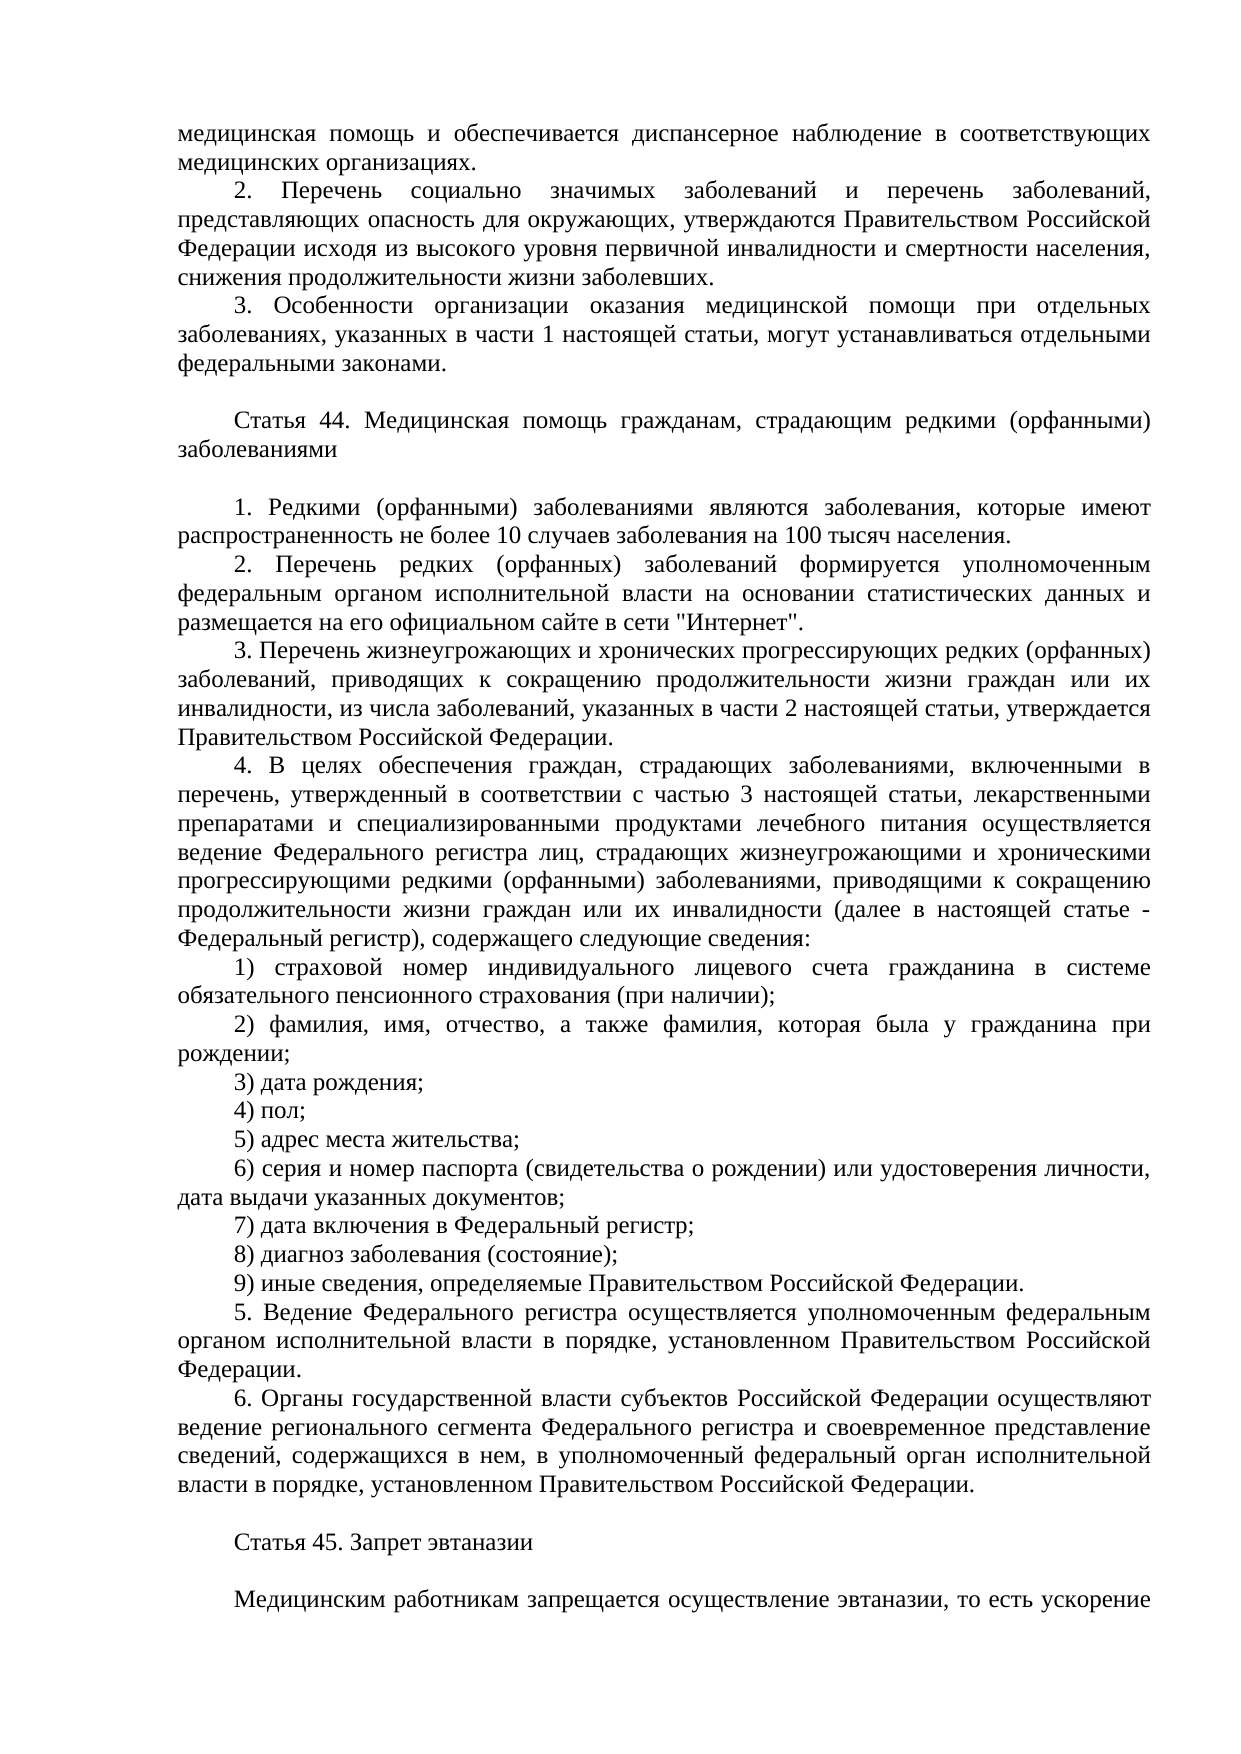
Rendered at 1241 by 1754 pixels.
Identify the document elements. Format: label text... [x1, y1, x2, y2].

text 1) страховой номер индивидуального лицевого счета гражданина в системе обязательного пенсионного страхования (при наличии); [177, 952, 1152, 1009]
text 7) дата включения в Федеральный регистр; [177, 1211, 1152, 1239]
text 5) адрес места жительства; [177, 1124, 1152, 1153]
text 8) диагноз заболевания (состояние); [177, 1239, 1152, 1268]
text Статья 45. Запрет эвтаназии [177, 1527, 1152, 1556]
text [177, 118, 1152, 176]
text 2. Перечень социально значимых заболеваний и перечень заболеваний, представляющих опасность для окружающих, утверждаются Правительством Российской Федерации исходя из высокого уровня первичной инвалидности и смертности населения, снижения продолжительности жизни заболевших. [177, 176, 1152, 291]
text 2) фамилия, имя, отчество, а также фамилия, которая была у гражданина при рождении; [177, 1009, 1152, 1067]
text 4) пол; [177, 1096, 1152, 1124]
text 6) серия и номер паспорта (свидетельства о рождении) или удостоверения личности, дата выдачи указанных документов; [177, 1153, 1152, 1211]
text 3) дата рождения; [177, 1067, 1152, 1096]
text 1. Редкими (орфанными) заболеваниями являются заболевания, которые имеют распространенность не более 10 случаев заболевания на 100 тысяч населения. [177, 492, 1152, 549]
text 5. Ведение Федерального регистра осуществляется уполномоченным федеральным органом исполнительной власти в порядке, установленном Правительством Российской Федерации. [177, 1297, 1152, 1383]
text 2. Перечень редких (орфанных) заболеваний формируется уполномоченным федеральным органом исполнительной власти на основании статистических данных и размещается на его официальном сайте в сети "Интернет". [177, 549, 1152, 636]
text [177, 1584, 1152, 1613]
text 3. Перечень жизнеугрожающих и хронических прогрессирующих редких (орфанных) заболеваний, приводящих к сокращению продолжительности жизни граждан или их инвалидности, из числа заболеваний, указанных в части 2 настоящей статьи, утверждается Правительством Российской Федерации. [177, 636, 1152, 751]
text Статья 44. Медицинская помощь гражданам, страдающим редкими (орфанными) заболеваниями [177, 406, 1152, 463]
text 6. Органы государственной власти субъектов Российской Федерации осуществляют ведение регионального сегмента Федерального регистра и своевременное представление сведений, содержащихся в нем, в уполномоченный федеральный орган исполнительной власти в порядке, установленном Правительством Российской Федерации. [177, 1383, 1152, 1498]
text 3. Особенности организации оказания медицинской помощи при отдельных заболеваниях, указанных в части 1 настоящей статьи, могут устанавливаться отдельными федеральными законами. [177, 291, 1152, 377]
text 4. В целях обеспечения граждан, страдающих заболеваниями, включенными в перечень, утвержденный в соответствии с частью 3 настоящей статьи, лекарственными препаратами и специализированными продуктами лечебного питания осуществляется ведение Федерального регистра лиц, страдающих жизнеугрожающими и хроническими прогрессирующими редкими (орфанными) заболеваниями, приводящими к сокращению продолжительности жизни граждан или их инвалидности (далее в настоящей статье - Федеральный регистр), содержащего следующие сведения: [177, 751, 1152, 952]
text 9) иные сведения, определяемые Правительством Российской Федерации. [177, 1268, 1152, 1297]
